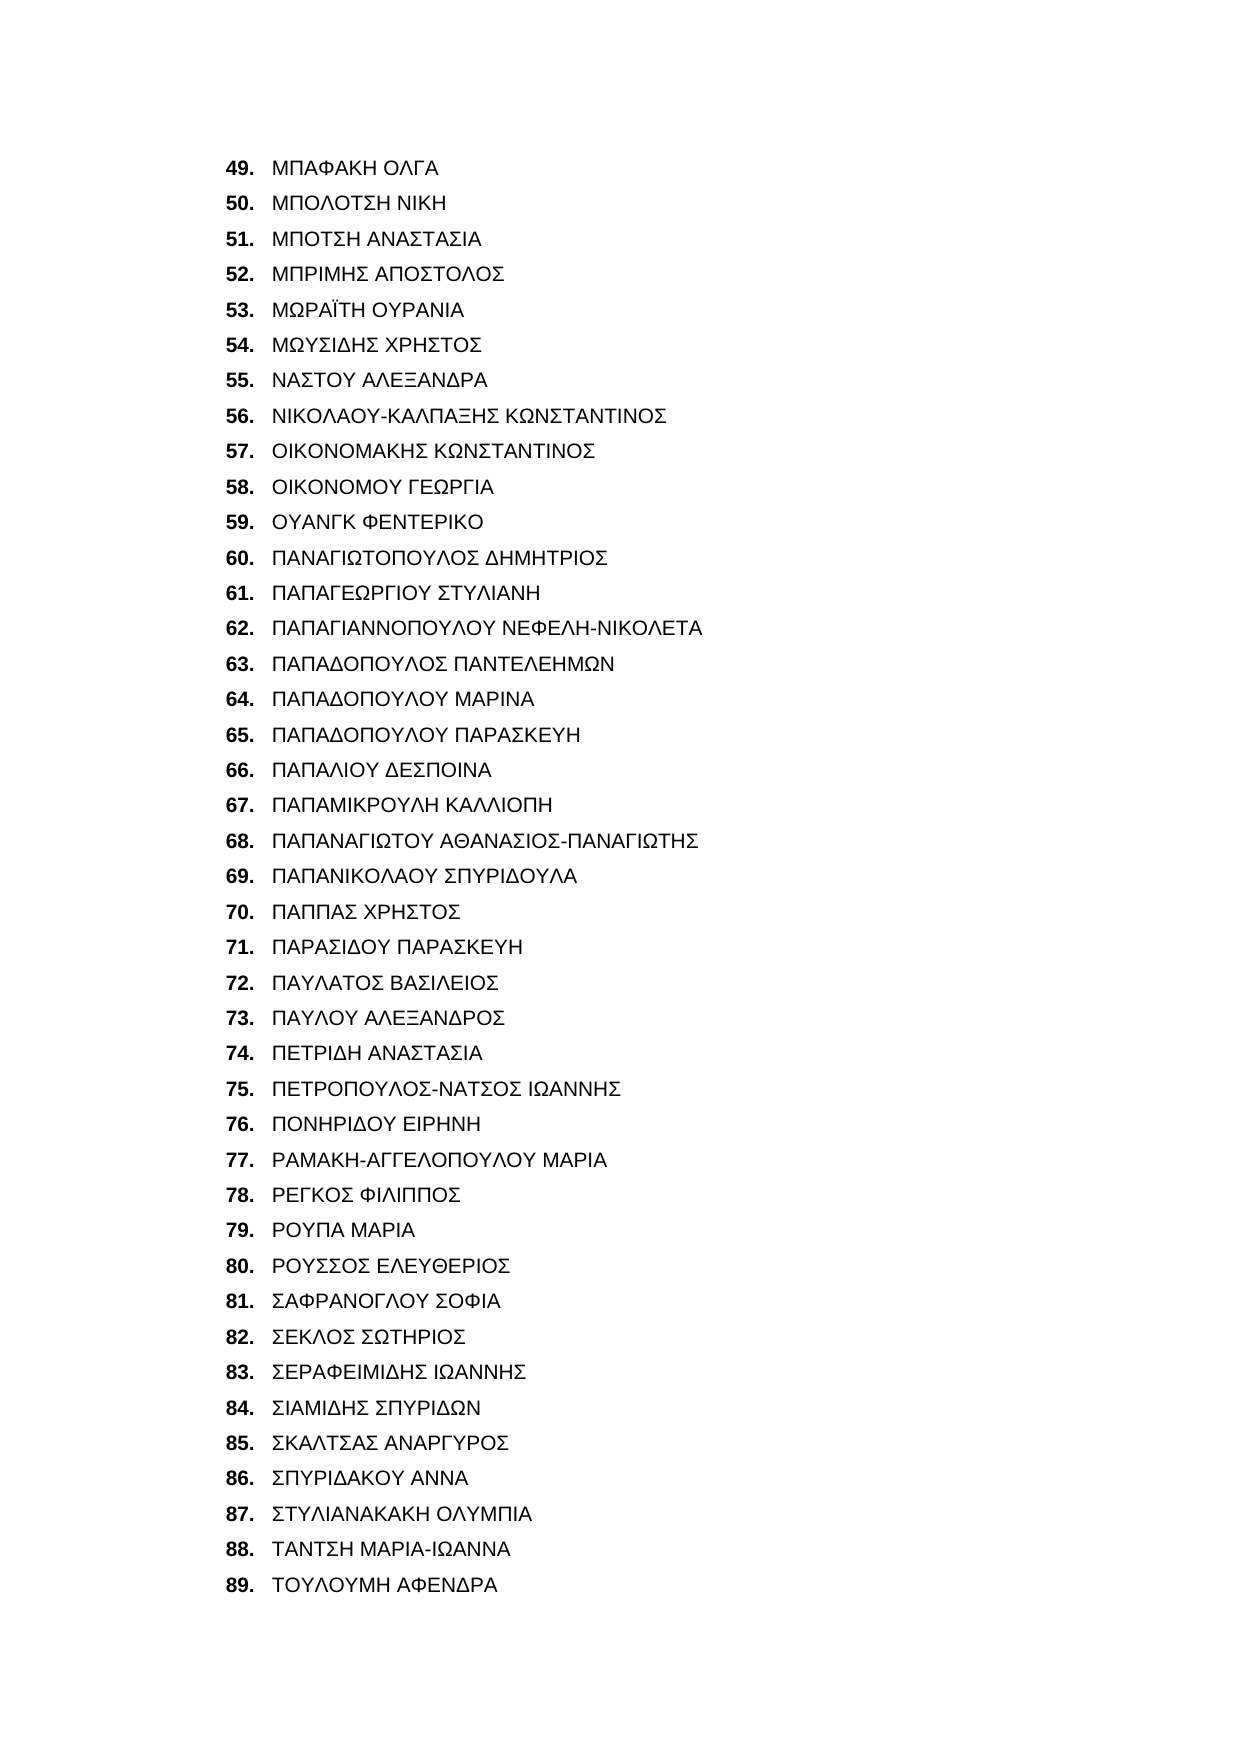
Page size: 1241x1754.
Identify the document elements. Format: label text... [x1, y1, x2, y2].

table_cell 49. [188, 150, 260, 185]
table_cell ΠΑΠΑΝΙΚΟΛΑΟΥ ΣΠΥΡΙΔΟΥΛΑ [260, 858, 866, 894]
table_cell 60. [188, 540, 260, 575]
table_cell 64. [188, 681, 260, 717]
table_cell 83. [188, 1354, 260, 1389]
table_cell 50. [188, 185, 260, 221]
table_cell 78. [188, 1177, 260, 1212]
table_cell ΠΑΠΑΔΟΠΟΥΛΟΣ ΠΑΝΤΕΛΕΗΜΩΝ [260, 646, 866, 681]
table_cell 56. [188, 398, 260, 433]
table_cell 69. [188, 858, 260, 894]
table_cell 58. [188, 469, 260, 504]
table_cell ΣΕΡΑΦΕΙΜΙΔΗΣ ΙΩΑΝΝΗΣ [260, 1354, 866, 1389]
table_cell ΣΑΦΡΑΝΟΓΛΟΥ ΣΟΦΙΑ [260, 1283, 866, 1319]
table_cell 74. [188, 1035, 260, 1071]
table_cell 70. [188, 894, 260, 929]
table_cell 68. [188, 823, 260, 858]
table_cell ΣΙΑΜΙΔΗΣ ΣΠΥΡΙΔΩΝ [260, 1390, 866, 1425]
table_cell 89. [188, 1567, 260, 1602]
table_cell 54. [188, 327, 260, 362]
table_cell ΠΑΠΑΓΙΑΝΝΟΠΟΥΛΟΥ ΝΕΦΕΛΗ-ΝΙΚΟΛΕΤΑ [260, 610, 866, 646]
table_cell 80. [188, 1248, 260, 1283]
table_cell ΝΑΣΤΟΥ ΑΛΕΞΑΝΔΡΑ [260, 363, 866, 398]
table_cell 59. [188, 504, 260, 539]
table_cell ΤΑΝΤΣΗ ΜΑΡΙΑ-ΙΩΑΝΝΑ [260, 1531, 866, 1567]
table_cell 79. [188, 1213, 260, 1248]
table_cell ΡΟΥΣΣΟΣ ΕΛΕΥΘΕΡΙΟΣ [260, 1248, 866, 1283]
table_cell 55. [188, 363, 260, 398]
table_cell ΝΙΚΟΛΑΟΥ-ΚΑΛΠΑΞΗΣ ΚΩΝΣΤΑΝΤΙΝΟΣ [260, 398, 866, 433]
table_cell ΠΑΠΑΝΑΓΙΩΤΟΥ ΑΘΑΝΑΣΙΟΣ-ΠΑΝΑΓΙΩΤΗΣ [260, 823, 866, 858]
table_cell ΤΟΥΛΟΥΜΗ ΑΦΕΝΔΡΑ [260, 1567, 866, 1602]
table_cell ΡΕΓΚΟΣ ΦΙΛΙΠΠΟΣ [260, 1177, 866, 1212]
table_cell ΜΠΑΦΑΚΗ ΟΛΓΑ [260, 150, 866, 185]
table_cell ΠΑΠΑΓΕΩΡΓΙΟΥ ΣΤΥΛΙΑΝΗ [260, 575, 866, 610]
table_cell ΟΙΚΟΝΟΜΑΚΗΣ ΚΩΝΣΤΑΝΤΙΝΟΣ [260, 433, 866, 469]
table_cell ΠΑΝΑΓΙΩΤΟΠΟΥΛΟΣ ΔΗΜΗΤΡΙΟΣ [260, 540, 866, 575]
table_cell ΠΕΤΡΙΔΗ ΑΝΑΣΤΑΣΙΑ [260, 1035, 866, 1071]
table_cell ΠΑΥΛΑΤΟΣ ΒΑΣΙΛΕΙΟΣ [260, 965, 866, 1000]
table_cell ΜΩΥΣΙΔΗΣ ΧΡΗΣΤΟΣ [260, 327, 866, 362]
table_cell ΠΑΠΑΜΙΚΡΟΥΛΗ ΚΑΛΛΙΟΠΗ [260, 788, 866, 823]
table_cell 71. [188, 929, 260, 964]
table_cell 82. [188, 1319, 260, 1354]
table_cell 67. [188, 788, 260, 823]
table_cell ΟΙΚΟΝΟΜΟΥ ΓΕΩΡΓΙΑ [260, 469, 866, 504]
table_cell 85. [188, 1425, 260, 1460]
table_cell ΜΠΟΤΣΗ ΑΝΑΣΤΑΣΙΑ [260, 221, 866, 256]
table_cell 66. [188, 752, 260, 787]
table_cell ΠΟΝΗΡΙΔΟΥ ΕΙΡΗΝΗ [260, 1106, 866, 1142]
table_cell 75. [188, 1071, 260, 1106]
table_cell 63. [188, 646, 260, 681]
table_cell ΠΕΤΡΟΠΟΥΛΟΣ-ΝΑΤΣΟΣ ΙΩΑΝΝΗΣ [260, 1071, 866, 1106]
table_cell ΡΑΜΑΚΗ-ΑΓΓΕΛΟΠΟΥΛΟΥ ΜΑΡΙΑ [260, 1142, 866, 1177]
table_cell ΠΑΥΛΟΥ ΑΛΕΞΑΝΔΡΟΣ [260, 1000, 866, 1035]
table_cell 65. [188, 717, 260, 752]
table_cell ΣΠΥΡΙΔΑΚΟΥ ΑΝΝΑ [260, 1460, 866, 1496]
table_cell 51. [188, 221, 260, 256]
table_cell 52. [188, 256, 260, 292]
table_cell 61. [188, 575, 260, 610]
table_cell ΠΑΠΑΔΟΠΟΥΛΟΥ ΜΑΡΙΝΑ [260, 681, 866, 717]
table_cell 72. [188, 965, 260, 1000]
table_cell 88. [188, 1531, 260, 1567]
table_cell 81. [188, 1283, 260, 1319]
table_cell ΠΑΡΑΣΙΔΟΥ ΠΑΡΑΣΚΕΥΗ [260, 929, 866, 964]
table_cell 53. [188, 292, 260, 327]
table_cell ΡΟΥΠΑ ΜΑΡΙΑ [260, 1213, 866, 1248]
table_cell 57. [188, 433, 260, 469]
table_cell 87. [188, 1496, 260, 1531]
table_cell 77. [188, 1142, 260, 1177]
table_cell ΜΩΡΑΪΤΗ ΟΥΡΑΝΙΑ [260, 292, 866, 327]
table_cell ΠΑΠΠΑΣ ΧΡΗΣΤΟΣ [260, 894, 866, 929]
table_cell ΠΑΠΑΔΟΠΟΥΛΟΥ ΠΑΡΑΣΚΕΥΗ [260, 717, 866, 752]
table_cell 86. [188, 1460, 260, 1496]
table_cell 62. [188, 610, 260, 646]
table_cell 73. [188, 1000, 260, 1035]
table_cell ΣΕΚΛΟΣ ΣΩΤΗΡΙΟΣ [260, 1319, 866, 1354]
table_cell ΜΠΟΛΟΤΣΗ ΝΙΚΗ [260, 185, 866, 221]
table_cell 84. [188, 1390, 260, 1425]
table_cell ΣΤΥΛΙΑΝΑΚΑΚΗ ΟΛΥΜΠΙΑ [260, 1496, 866, 1531]
table_cell ΜΠΡΙΜΗΣ ΑΠΟΣΤΟΛΟΣ [260, 256, 866, 292]
table_cell 76. [188, 1106, 260, 1142]
table_cell ΟΥΑΝΓΚ ΦΕΝΤΕΡΙΚΟ [260, 504, 866, 539]
table_cell ΣΚΑΛΤΣΑΣ ΑΝΑΡΓΥΡΟΣ [260, 1425, 866, 1460]
table_cell ΠΑΠΑΛΙΟΥ ΔΕΣΠΟΙΝΑ [260, 752, 866, 787]
